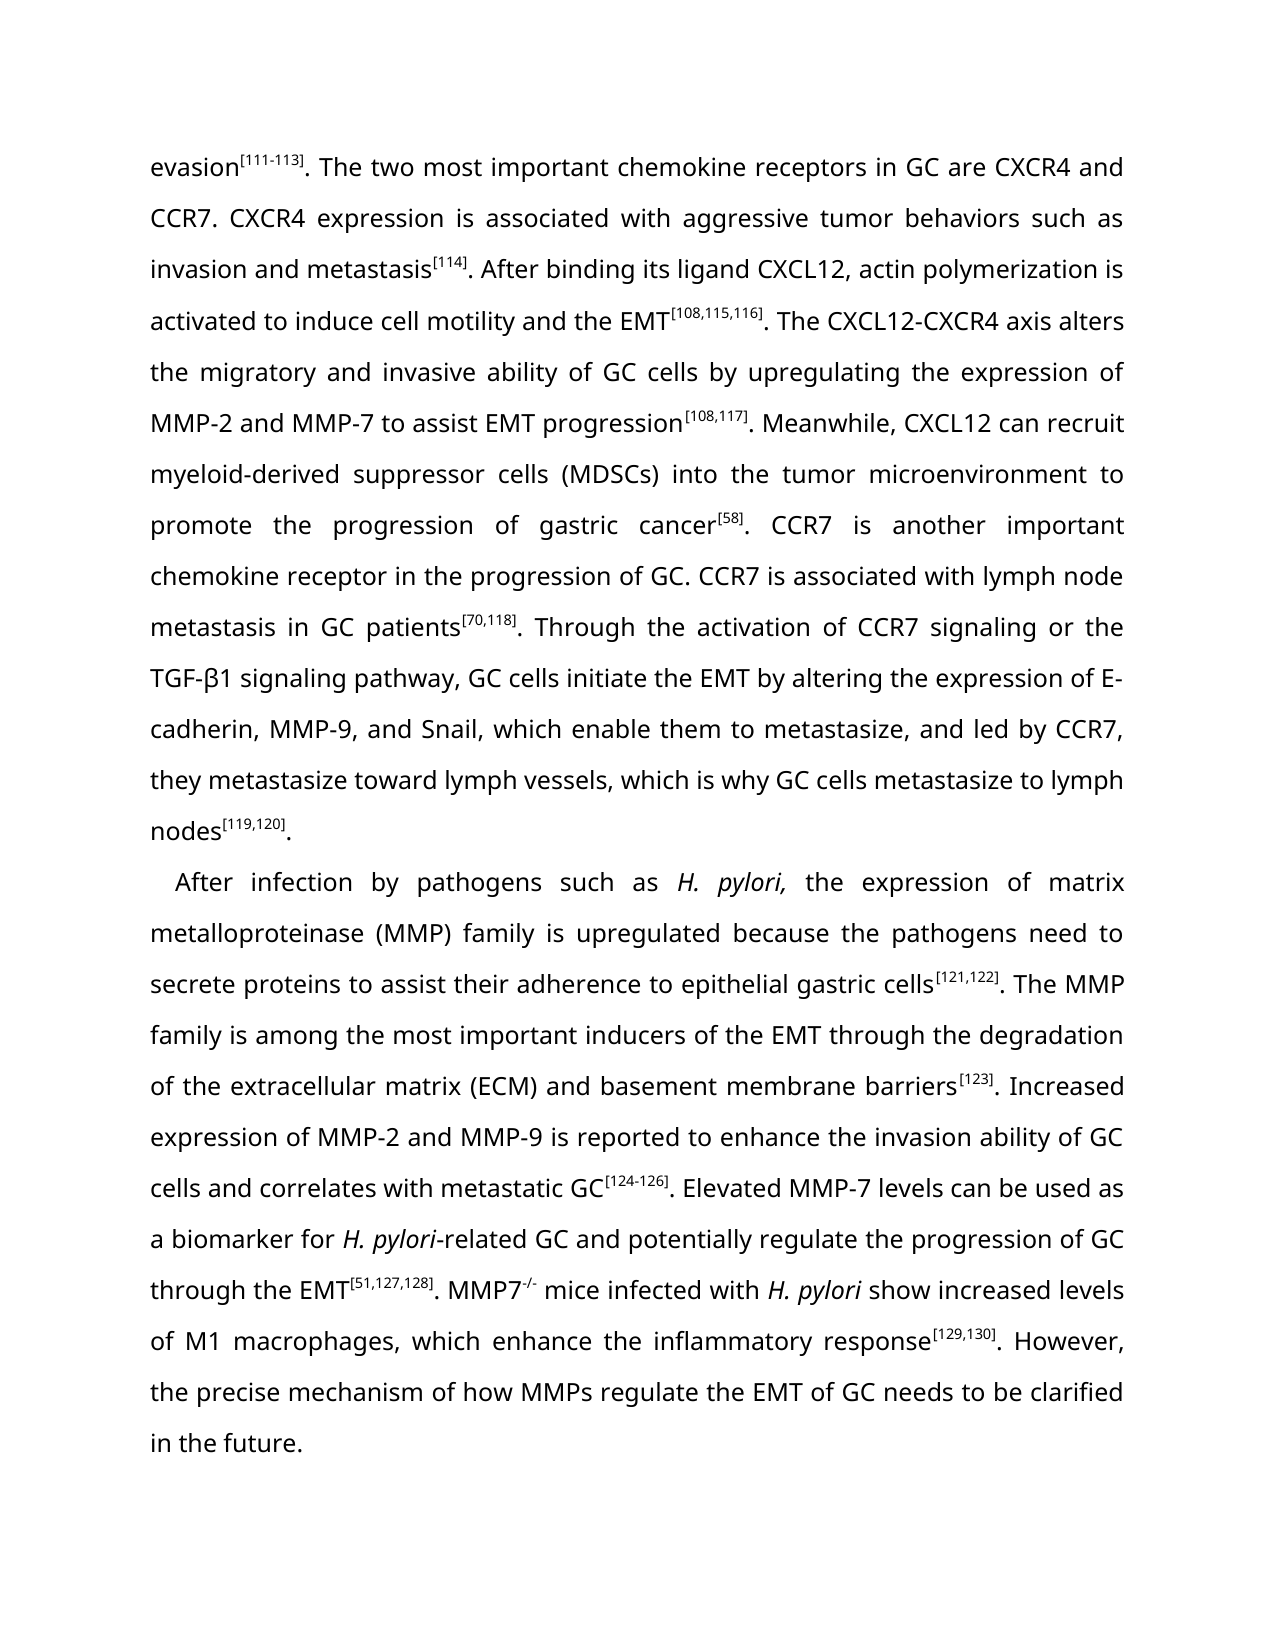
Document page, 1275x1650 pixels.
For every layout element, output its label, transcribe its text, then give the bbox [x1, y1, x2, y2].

text After infection by pathogens such as H. pylori, the expression of matrix metalloproteinase (MMP) family is upregulated because the pathogens need to secrete proteins to assist their adherence to epithelial gastric cells[121,122]. The MMP family is among the most important inducers of the EMT through the degradation of the extracellular matrix (ECM) and basement membrane barriers[123]. Increased expression of MMP-2 and MMP-9 is reported to enhance the invasion ability of GC cells and correlates with metastatic GC[124-126]. Elevated MMP-7 levels can be used as a biomarker for H. pylori-related GC and potentially regulate the progression of GC through the EMT[51,127,128]. MMP7-/- mice infected with H. pylori show increased levels of M1 macrophages, which enhance the inflammatory response[129,130]. However, the precise mechanism of how MMPs regulate the EMT of GC needs to be clarified in the future. [150, 864, 1125, 1460]
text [150, 150, 1125, 848]
